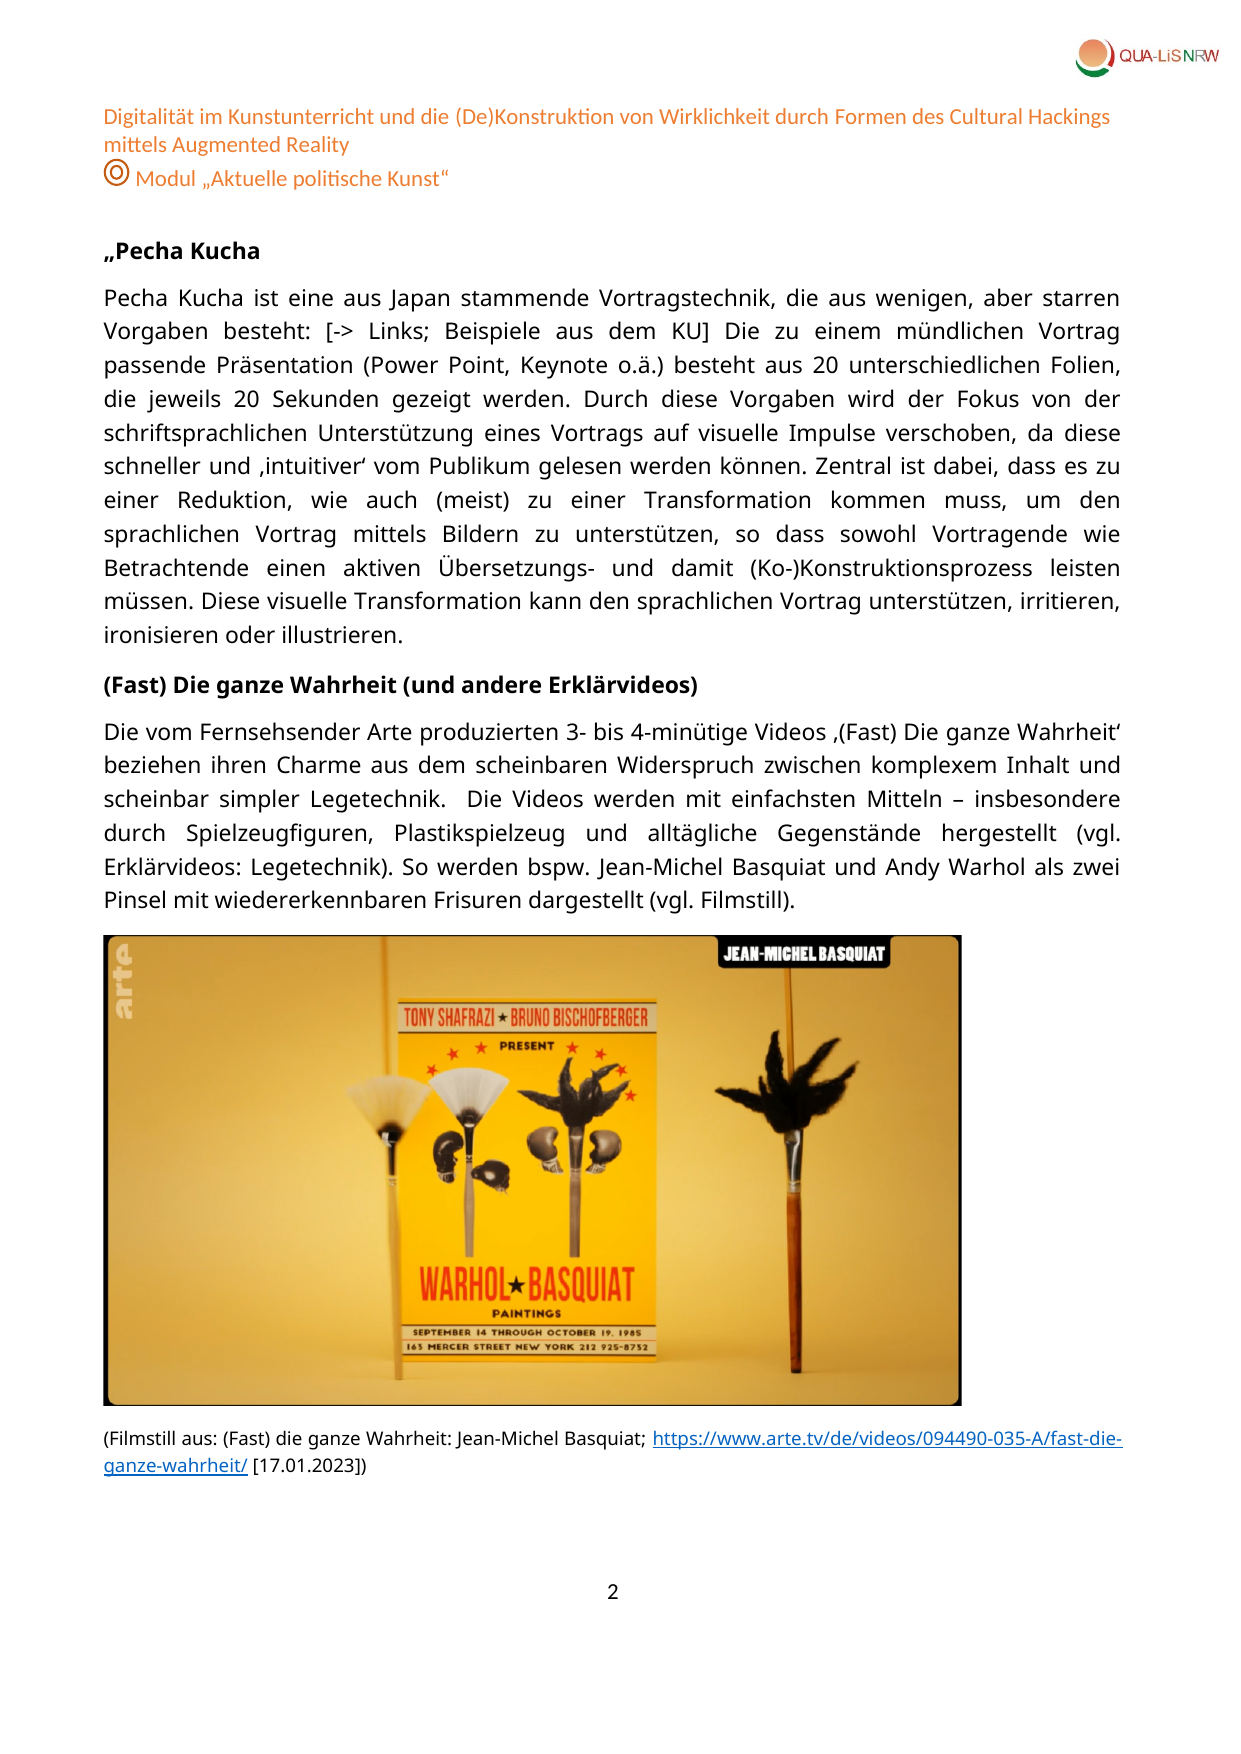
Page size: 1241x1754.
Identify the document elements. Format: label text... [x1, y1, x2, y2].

text „Pecha Kucha [103, 235, 1122, 267]
picture [1075, 22, 1223, 95]
text (Fast) Die ganze Wahrheit (und andere Erklärvideos) [103, 669, 1122, 701]
text Pecha Kucha ist eine aus Japan stammende Vortragstechnik, die aus wenigen, aber starren Vorgaben besteht: [-> Links; Beispiele aus dem KU] Die zu einem mündlichen Vortrag passende Präsentation (Power Point, Keynote o.ä.) besteht aus 20 unterschiedlichen Folien, die jeweils 20 Sekunden gezeigt werden. Durch diese Vorgaben wird der Fokus von der schriftsprachlichen Unterstützung eines Vortrags auf visuelle Impulse verschoben, da diese schneller und ‚intuitiver‘ vom Publikum gelesen werden können. Zentral ist dabei, dass es zu einer Reduktion, wie auch (meist) zu einer Transformation kommen muss, um den sprachlichen Vortrag mittels Bildern zu unterstützen, so dass sowohl Vortragende wie Betrachtende einen aktiven Übersetzungs- und damit (Ko-)Konstruktionsprozess leisten müssen. Diese visuelle Transformation kann den sprachlichen Vortrag unterstützen, irritieren, ironisieren oder illustrieren. [103, 282, 1122, 650]
text (Filmstill aus: (Fast) die ganze Wahrheit: Jean-Michel Basquiat; https://www.arte.tv/de/videos/094490-035-A/fast-die-ganze-wahrheit/ [17.01.2023]) [103, 1425, 1122, 1478]
text Die vom Fernsehsender Arte produzierten 3- bis 4-minütige Videos ‚(Fast) Die ganze Wahrheit‘ beziehen ihren Charme aus dem scheinbaren Widerspruch zwischen komplexem Inhalt und scheinbar simpler Legetechnik. Die Videos werden mit einfachsten Mitteln – insbesondere durch Spielzeugfiguren, Plastikspielzeug und alltägliche Gegenstände hergestellt (vgl. Erklärvideos: Legetechnik). So werden bspw. Jean-Michel Basquiat und Andy Warhol als zwei Pinsel mit wiedererkennbaren Frisuren dargestellt (vgl. Filmstill). [103, 716, 1122, 916]
picture [103, 935, 962, 1406]
